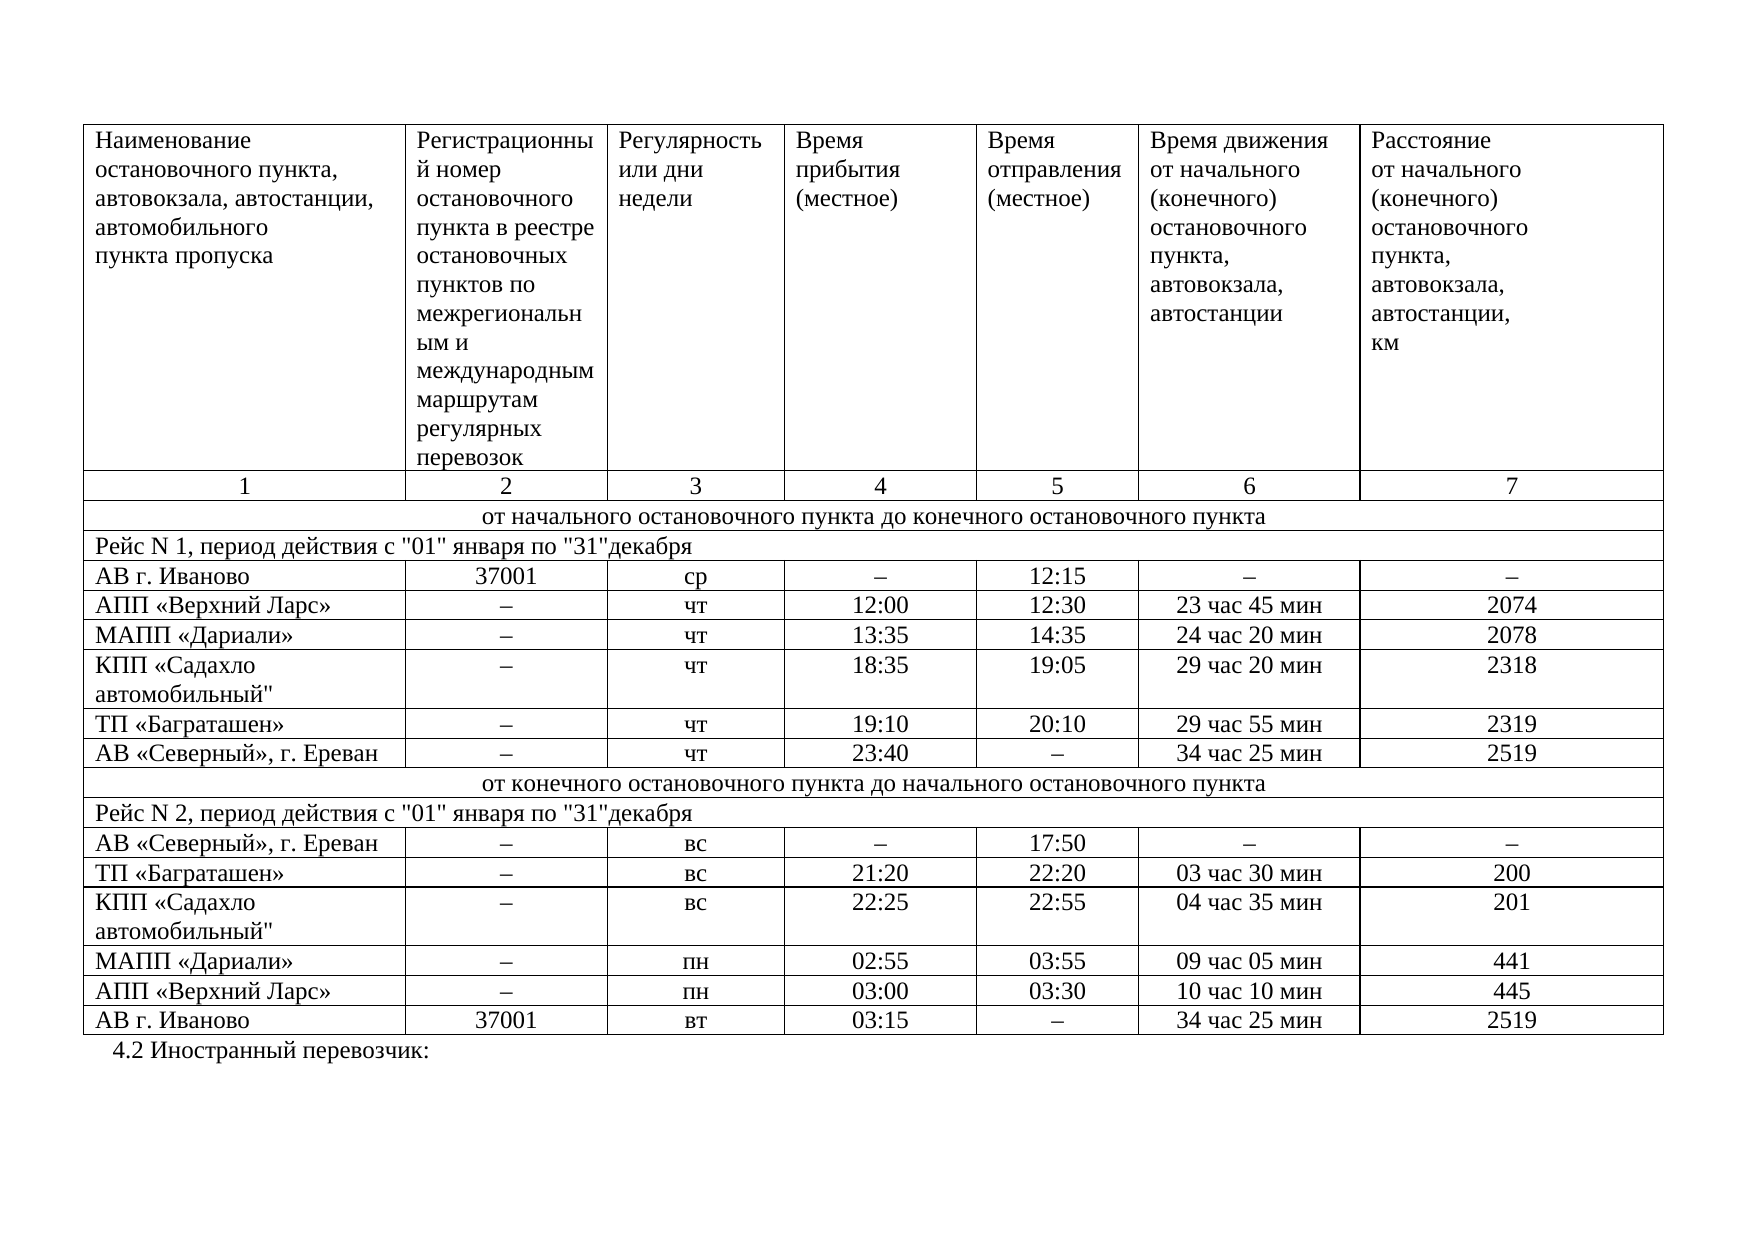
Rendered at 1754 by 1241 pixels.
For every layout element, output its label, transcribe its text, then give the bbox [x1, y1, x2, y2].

table_cell 21:20 [785, 858, 976, 886]
table_cell 34 час 25 мин [1139, 739, 1359, 767]
table_cell 17:50 [977, 828, 1138, 857]
table_cell вс [608, 858, 784, 886]
table_cell пн [608, 976, 784, 1004]
table_cell – [977, 739, 1138, 767]
table_cell вт [608, 1006, 784, 1034]
table_header Время движения от начального (конечного) остановочного пункта, автовокзала, автостанции [1139, 125, 1359, 470]
table_cell 445 [1361, 976, 1663, 1004]
table_cell 6 [1139, 471, 1359, 500]
table_cell 29 час 20 мин [1139, 650, 1359, 708]
table_cell пн [608, 946, 784, 975]
table_cell 18:35 [785, 650, 976, 708]
table_cell – [785, 561, 976, 589]
table_cell 14:35 [977, 620, 1138, 649]
table_cell – [406, 946, 607, 975]
table_cell 19:10 [785, 709, 976, 737]
table_cell КПП «Садахло автомобильный" [84, 650, 405, 708]
table_cell чт [608, 620, 784, 649]
table_cell 03:15 [785, 1006, 976, 1034]
table_cell 2 [406, 471, 607, 500]
table_cell – [406, 709, 607, 737]
table_cell АПП «Верхний Ларс» [84, 591, 405, 619]
table_cell вс [608, 828, 784, 857]
table_cell 23 час 45 мин [1139, 591, 1359, 619]
table_cell 201 [1361, 888, 1663, 945]
table_cell 29 час 55 мин [1139, 709, 1359, 737]
table_cell – [406, 739, 607, 767]
table_cell – [977, 1006, 1138, 1034]
table_header Время отправления (местное) [977, 125, 1138, 470]
table_cell 13:35 [785, 620, 976, 649]
table_header Время прибытия (местное) [785, 125, 976, 470]
table_cell – [406, 888, 607, 945]
table_cell от начального остановочного пункта до конечного остановочного пункта [84, 501, 1663, 530]
table_cell 20:10 [977, 709, 1138, 737]
table_cell – [406, 591, 607, 619]
table_header Регистрационный номер остановочного пункта в реестре остановочных пунктов по межрегиональным и международным маршрутам регулярных перевозок [406, 125, 607, 470]
table_header Расстояние от начального (конечного) остановочного пункта, автовокзала, автостанции, км [1361, 125, 1663, 470]
table_cell чт [608, 650, 784, 708]
table_cell – [1139, 561, 1359, 589]
table_cell 2519 [1361, 739, 1663, 767]
table_cell АВ «Северный», г. Ереван [84, 739, 405, 767]
table_cell 10 час 10 мин [1139, 976, 1359, 1004]
table_cell – [1361, 828, 1663, 857]
table_cell 12:30 [977, 591, 1138, 619]
table_cell 03:55 [977, 946, 1138, 975]
table_cell 2318 [1361, 650, 1663, 708]
table_cell 24 час 20 мин [1139, 620, 1359, 649]
table_cell АВ «Северный», г. Ереван [84, 828, 405, 857]
table_cell 200 [1361, 858, 1663, 886]
table_cell чт [608, 591, 784, 619]
table_cell АВ г. Иваново [84, 1006, 405, 1034]
table_header Наименование остановочного пункта, автовокзала, автостанции, автомобильного пункта пропуска [84, 125, 405, 470]
table_cell 12:15 [977, 561, 1138, 589]
table_cell 22:20 [977, 858, 1138, 886]
table_cell 02:55 [785, 946, 976, 975]
text 4.2 Иностранный перевозчик: [112, 135, 1695, 1064]
table_cell 37001 [406, 1006, 607, 1034]
table_cell 4 [785, 471, 976, 500]
table_cell – [406, 650, 607, 708]
table_cell 12:00 [785, 591, 976, 619]
table_cell МАПП «Дариали» [84, 946, 405, 975]
table_cell 5 [977, 471, 1138, 500]
table_cell 7 [1361, 471, 1663, 500]
table_cell 22:55 [977, 888, 1138, 945]
table_cell – [1361, 561, 1663, 589]
table_cell 04 час 35 мин [1139, 888, 1359, 945]
table_cell – [406, 858, 607, 886]
table_cell ср [608, 561, 784, 589]
table_cell 09 час 05 мин [1139, 946, 1359, 975]
table_cell 441 [1361, 946, 1663, 975]
table_cell 3 [608, 471, 784, 500]
table_cell от конечного остановочного пункта до начального остановочного пункта [84, 768, 1663, 797]
table_cell – [406, 620, 607, 649]
table_cell 2074 [1361, 591, 1663, 619]
table_cell – [785, 828, 976, 857]
table_cell ТП «Баграташен» [84, 858, 405, 886]
table_cell КПП «Садахло автомобильный" [84, 888, 405, 945]
table_cell ТП «Баграташен» [84, 709, 405, 737]
table_cell Рейс N 1, период действия с "01" января по "31"декабря [84, 531, 1663, 560]
table_cell – [406, 976, 607, 1004]
table_cell 19:05 [977, 650, 1138, 708]
table_cell 03:00 [785, 976, 976, 1004]
table_cell 2078 [1361, 620, 1663, 649]
table_cell МАПП «Дариали» [84, 620, 405, 649]
table_cell 2319 [1361, 709, 1663, 737]
table_cell АПП «Верхний Ларс» [84, 976, 405, 1004]
table_header Регулярность или дни недели [608, 125, 784, 470]
table_cell – [1139, 828, 1359, 857]
table_cell 03 час 30 мин [1139, 858, 1359, 886]
table_cell 37001 [406, 561, 607, 589]
table_cell чт [608, 739, 784, 767]
table_cell 03:30 [977, 976, 1138, 1004]
table_cell 23:40 [785, 739, 976, 767]
table_cell 34 час 25 мин [1139, 1006, 1359, 1034]
table_cell Рейс N 2, период действия с "01" января по "31"декабря [84, 798, 1663, 827]
table_cell 22:25 [785, 888, 976, 945]
table_cell АВ г. Иваново [84, 561, 405, 589]
table_cell чт [608, 709, 784, 737]
table_cell 2519 [1361, 1006, 1663, 1034]
table_cell – [406, 828, 607, 857]
table_cell 1 [84, 471, 405, 500]
table_cell вс [608, 888, 784, 945]
